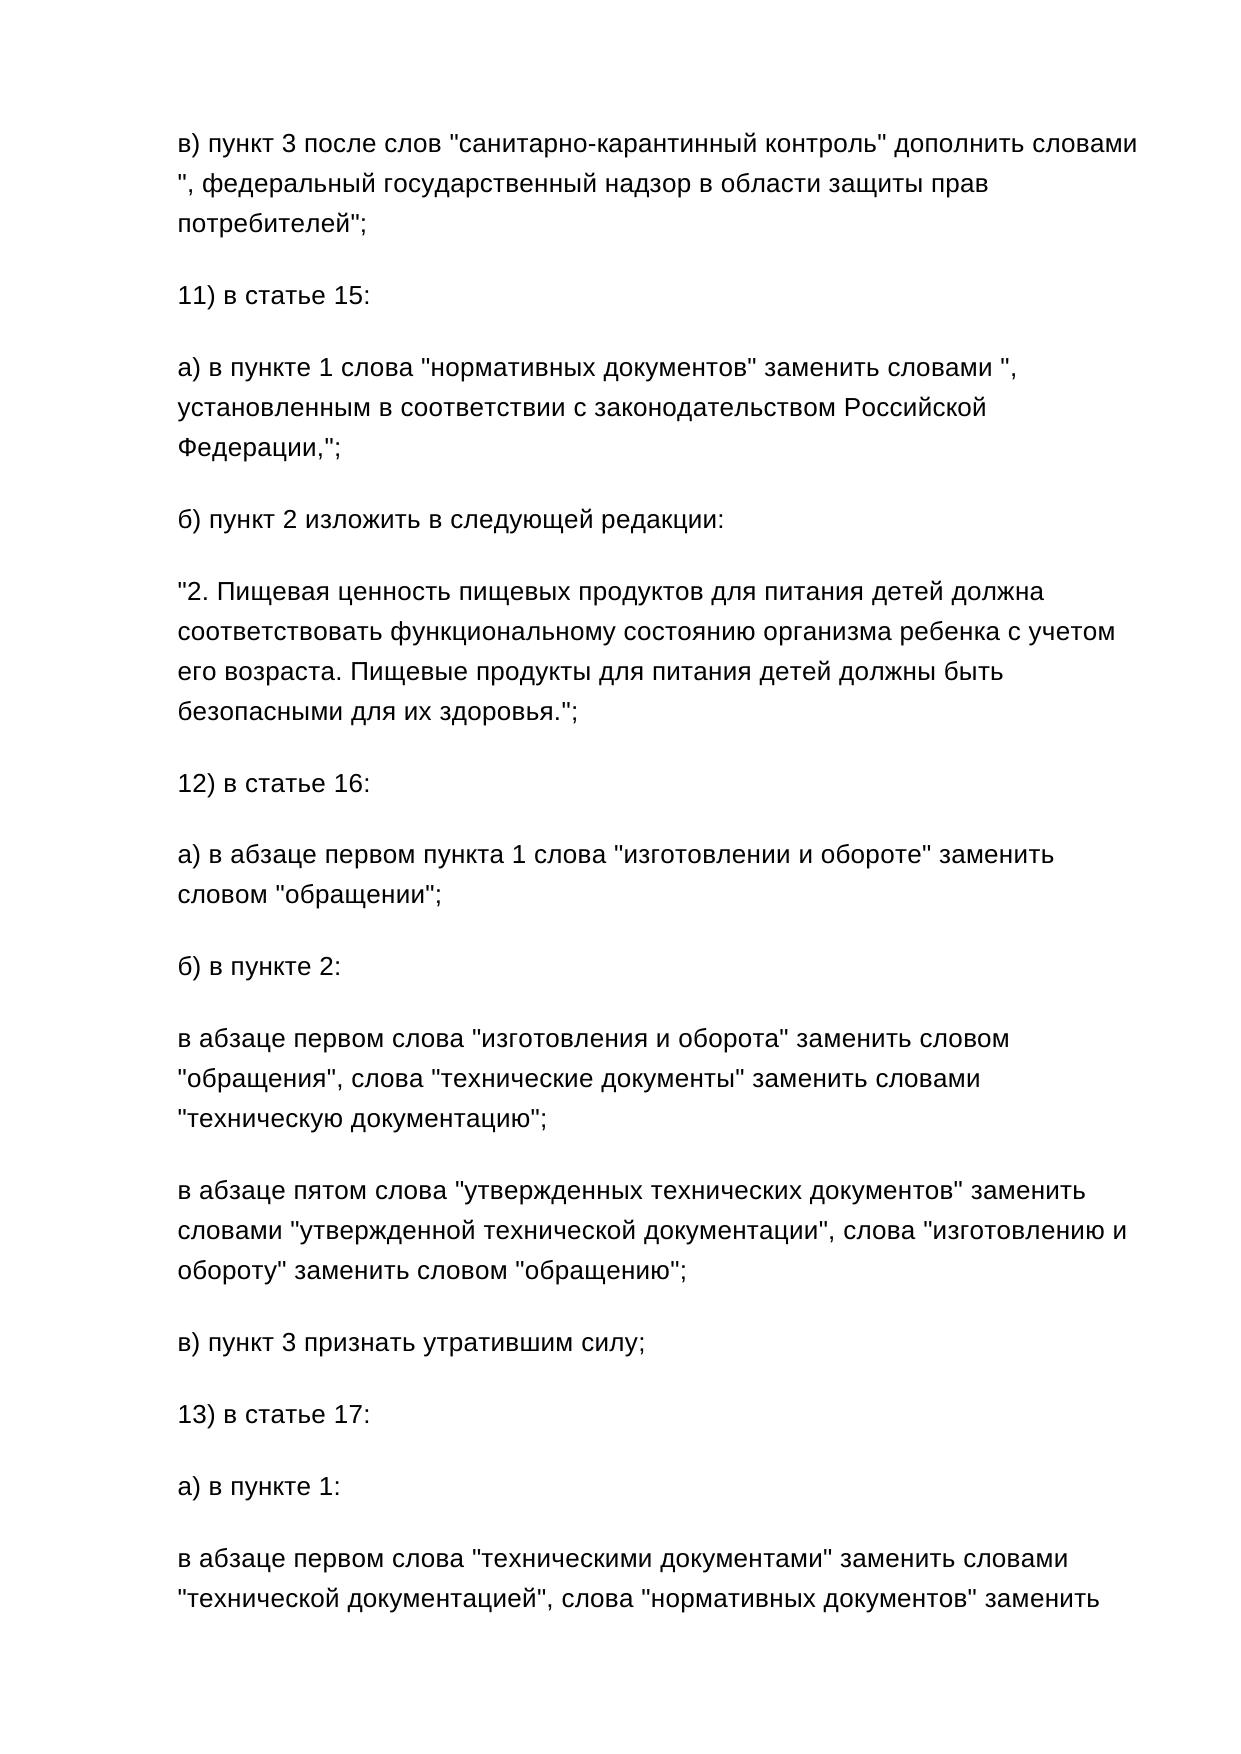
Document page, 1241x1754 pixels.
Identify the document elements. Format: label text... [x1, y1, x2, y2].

text в абзаце пятом слова "утвержденных технических документов" заменить словами "утвержденной технической документации", слова "изготовлению и обороту" заменить словом "обращению"; [177, 1165, 1152, 1285]
text 11) в статье 15: [177, 270, 1152, 310]
text б) в пункте 2: [177, 941, 1152, 981]
text "2. Пищевая ценность пищевых продуктов для питания детей должна соответствовать функциональному состоянию организма ребенка с учетом его возраста. Пищевые продукты для питания детей должны быть безопасными для их здоровья."; [177, 566, 1152, 726]
text б) пункт 2 изложить в следующей редакции: [177, 494, 1152, 534]
text а) в пункте 1: [177, 1461, 1152, 1501]
text 13) в статье 17: [177, 1389, 1152, 1429]
text а) в абзаце первом пункта 1 слова "изготовлении и обороте" заменить словом "обращении"; [177, 829, 1152, 909]
text в) пункт 3 признать утратившим силу; [177, 1317, 1152, 1357]
text в) пункт 3 после слов "санитарно-карантинный контроль" дополнить словами ", федеральный государственный надзор в области защиты прав потребителей"; [177, 118, 1152, 238]
text 12) в статье 16: [177, 757, 1152, 797]
text в абзаце первом слова "изготовления и оборота" заменить словом "обращения", слова "технические документы" заменить словами "техническую документацию"; [177, 1013, 1152, 1133]
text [177, 1532, 1152, 1612]
text а) в пункте 1 слова "нормативных документов" заменить словами ", установленным в соответствии с законодательством Российской Федерации,"; [177, 342, 1152, 462]
